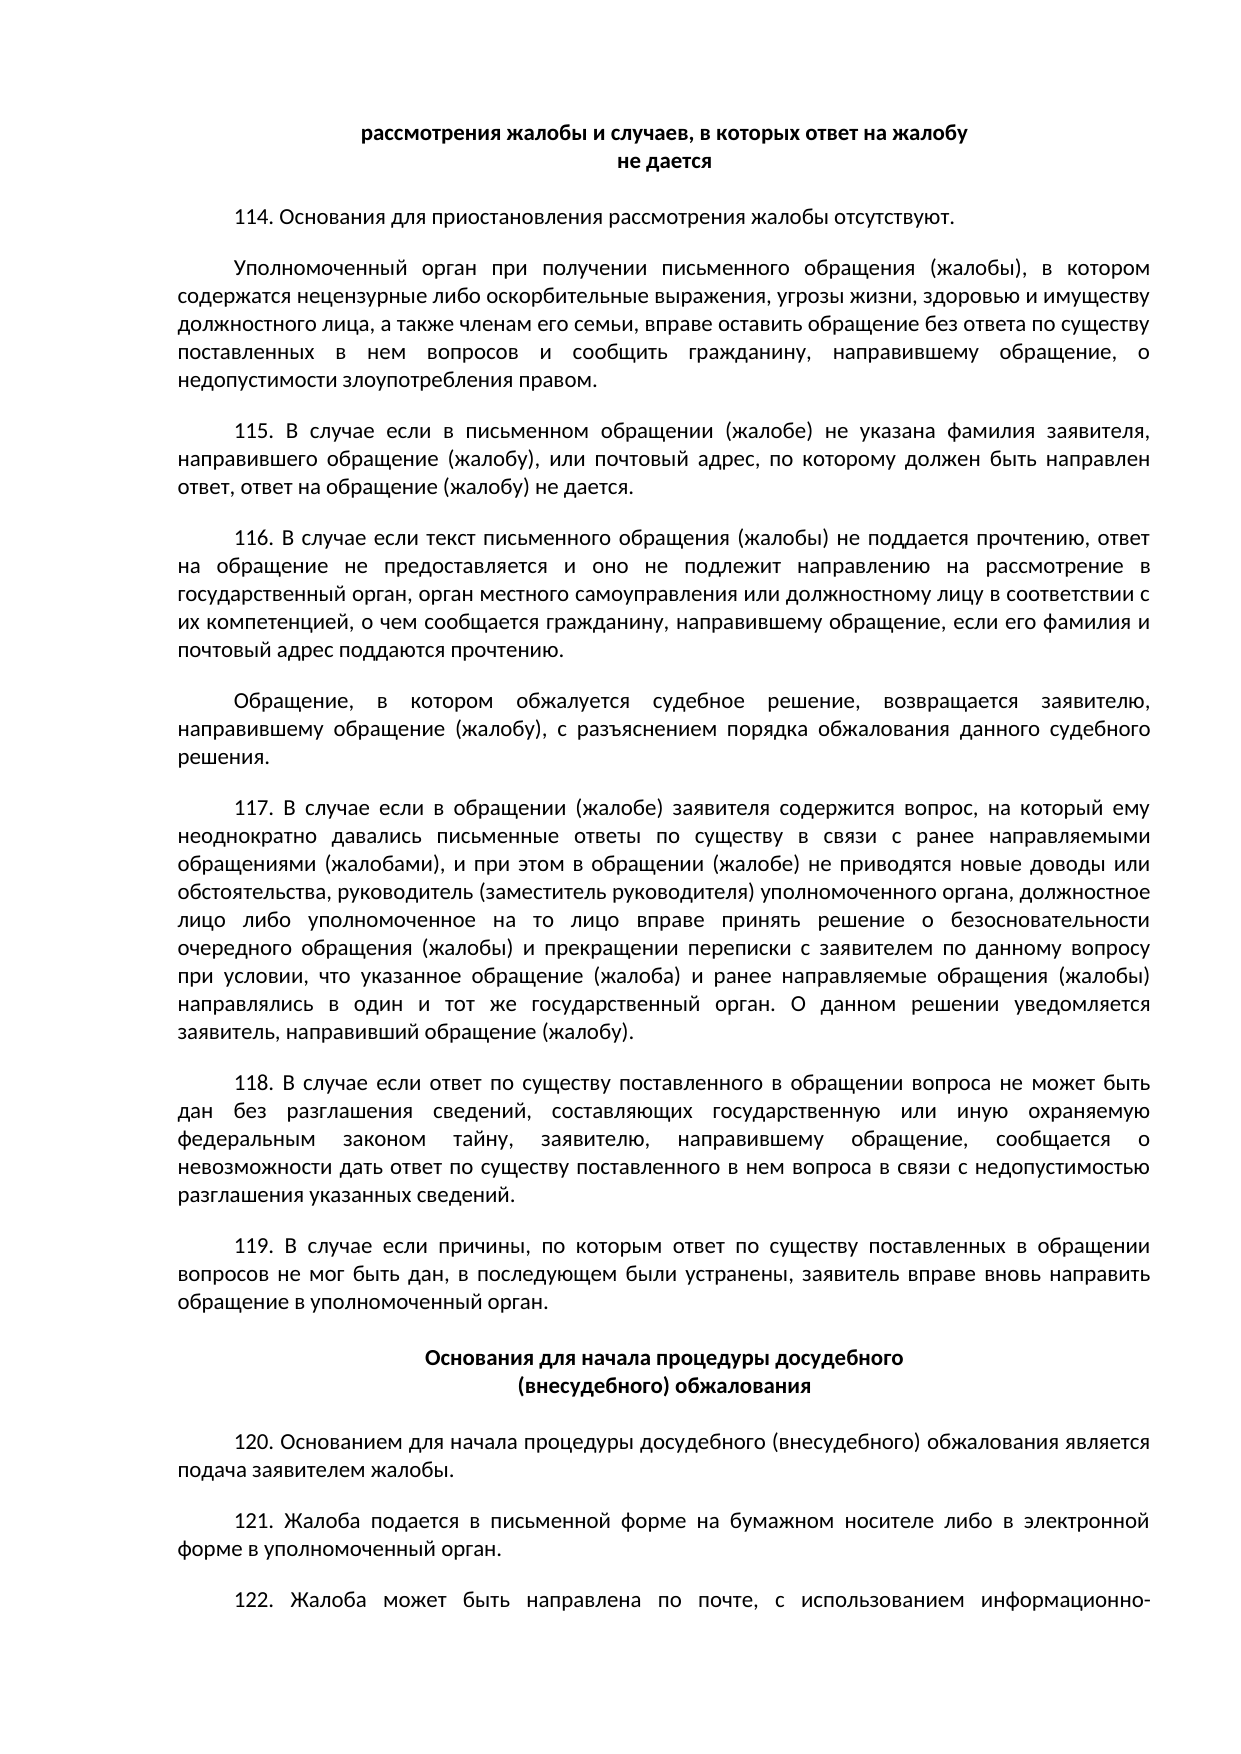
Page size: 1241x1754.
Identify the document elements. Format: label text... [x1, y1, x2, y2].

text 114. Основания для приостановления рассмотрения жалобы отсутствуют. [177, 202, 1152, 230]
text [177, 1585, 1152, 1613]
text 117. В случае если в обращении (жалобе) заявителя содержится вопрос, на который ему неоднократно давались письменные ответы по существу в связи с ранее направляемыми обращениями (жалобами), и при этом в обращении (жалобе) не приводятся новые доводы или обстоятельства, руководитель (заместитель руководителя) уполномоченного органа, должностное лицо либо уполномоченное на то лицо вправе принять решение о безосновательности очередного обращения (жалобы) и прекращении переписки с заявителем по данному вопросу при условии, что указанное обращение (жалоба) и ранее направляемые обращения (жалобы) направлялись в один и тот же государственный орган. О данном решении уведомляется заявитель, направивший обращение (жалобу). [177, 793, 1152, 1045]
text 119. В случае если причины, по которым ответ по существу поставленных в обращении вопросов не мог быть дан, в последующем были устранены, заявитель вправе вновь направить обращение в уполномоченный орган. [177, 1231, 1152, 1315]
text 121. Жалоба подается в письменной форме на бумажном носителе либо в электронной форме в уполномоченный орган. [177, 1506, 1152, 1562]
text Обращение, в котором обжалуется судебное решение, возвращается заявителю, направившему обращение (жалобу), с разъяснением порядка обжалования данного судебного решения. [177, 686, 1152, 770]
title (внесудебного) обжалования [177, 1371, 1152, 1399]
text 118. В случае если ответ по существу поставленного в обращении вопроса не может быть дан без разглашения сведений, составляющих государственную или иную охраняемую федеральным законом тайну, заявителю, направившему обращение, сообщается о невозможности дать ответ по существу поставленного в нем вопроса в связи с недопустимостью разглашения указанных сведений. [177, 1068, 1152, 1208]
text 116. В случае если текст письменного обращения (жалобы) не поддается прочтению, ответ на обращение не предоставляется и оно не подлежит направлению на рассмотрение в государственный орган, орган местного самоуправления или должностному лицу в соответствии с их компетенцией, о чем сообщается гражданину, направившему обращение, если его фамилия и почтовый адрес поддаются прочтению. [177, 523, 1152, 663]
title Основания для начала процедуры досудебного [177, 1343, 1152, 1371]
text 115. В случае если в письменном обращении (жалобе) не указана фамилия заявителя, направившего обращение (жалобу), или почтовый адрес, по которому должен быть направлен ответ, ответ на обращение (жалобу) не дается. [177, 416, 1152, 500]
text Уполномоченный орган при получении письменного обращения (жалобы), в котором содержатся нецензурные либо оскорбительные выражения, угрозы жизни, здоровью и имуществу должностного лица, а также членам его семьи, вправе оставить обращение без ответа по существу поставленных в нем вопросов и сообщить гражданину, направившему обращение, о недопустимости злоупотребления правом. [177, 253, 1152, 393]
text 120. Основанием для начала процедуры досудебного (внесудебного) обжалования является подача заявителем жалобы. [177, 1427, 1152, 1483]
title не дается [177, 146, 1152, 174]
title рассмотрения жалобы и случаев, в которых ответ на жалобу [177, 118, 1152, 146]
